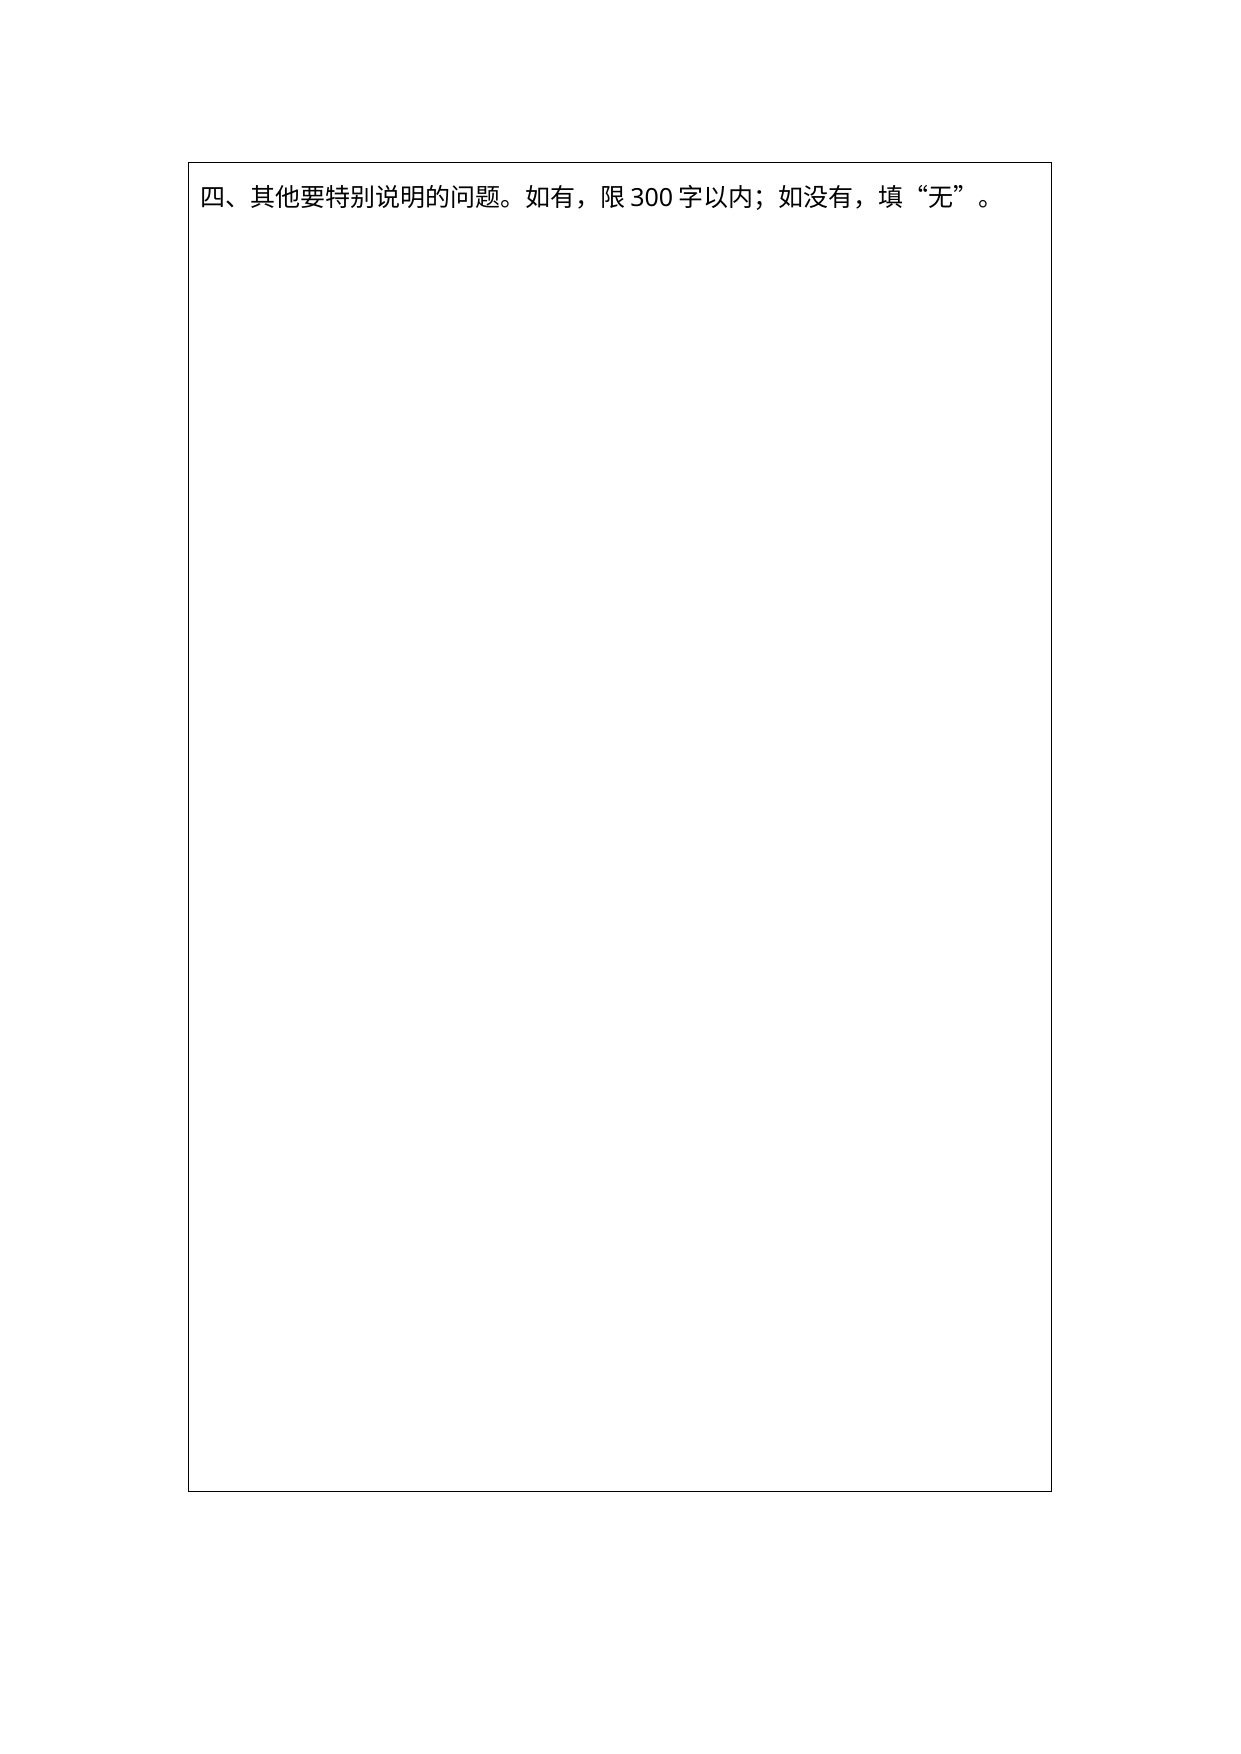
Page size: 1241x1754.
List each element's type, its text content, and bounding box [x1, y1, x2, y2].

table_header 四、其他要特别说明的问题。如有，限300字以内；如没有，填“无”。 [189, 163, 1051, 1491]
